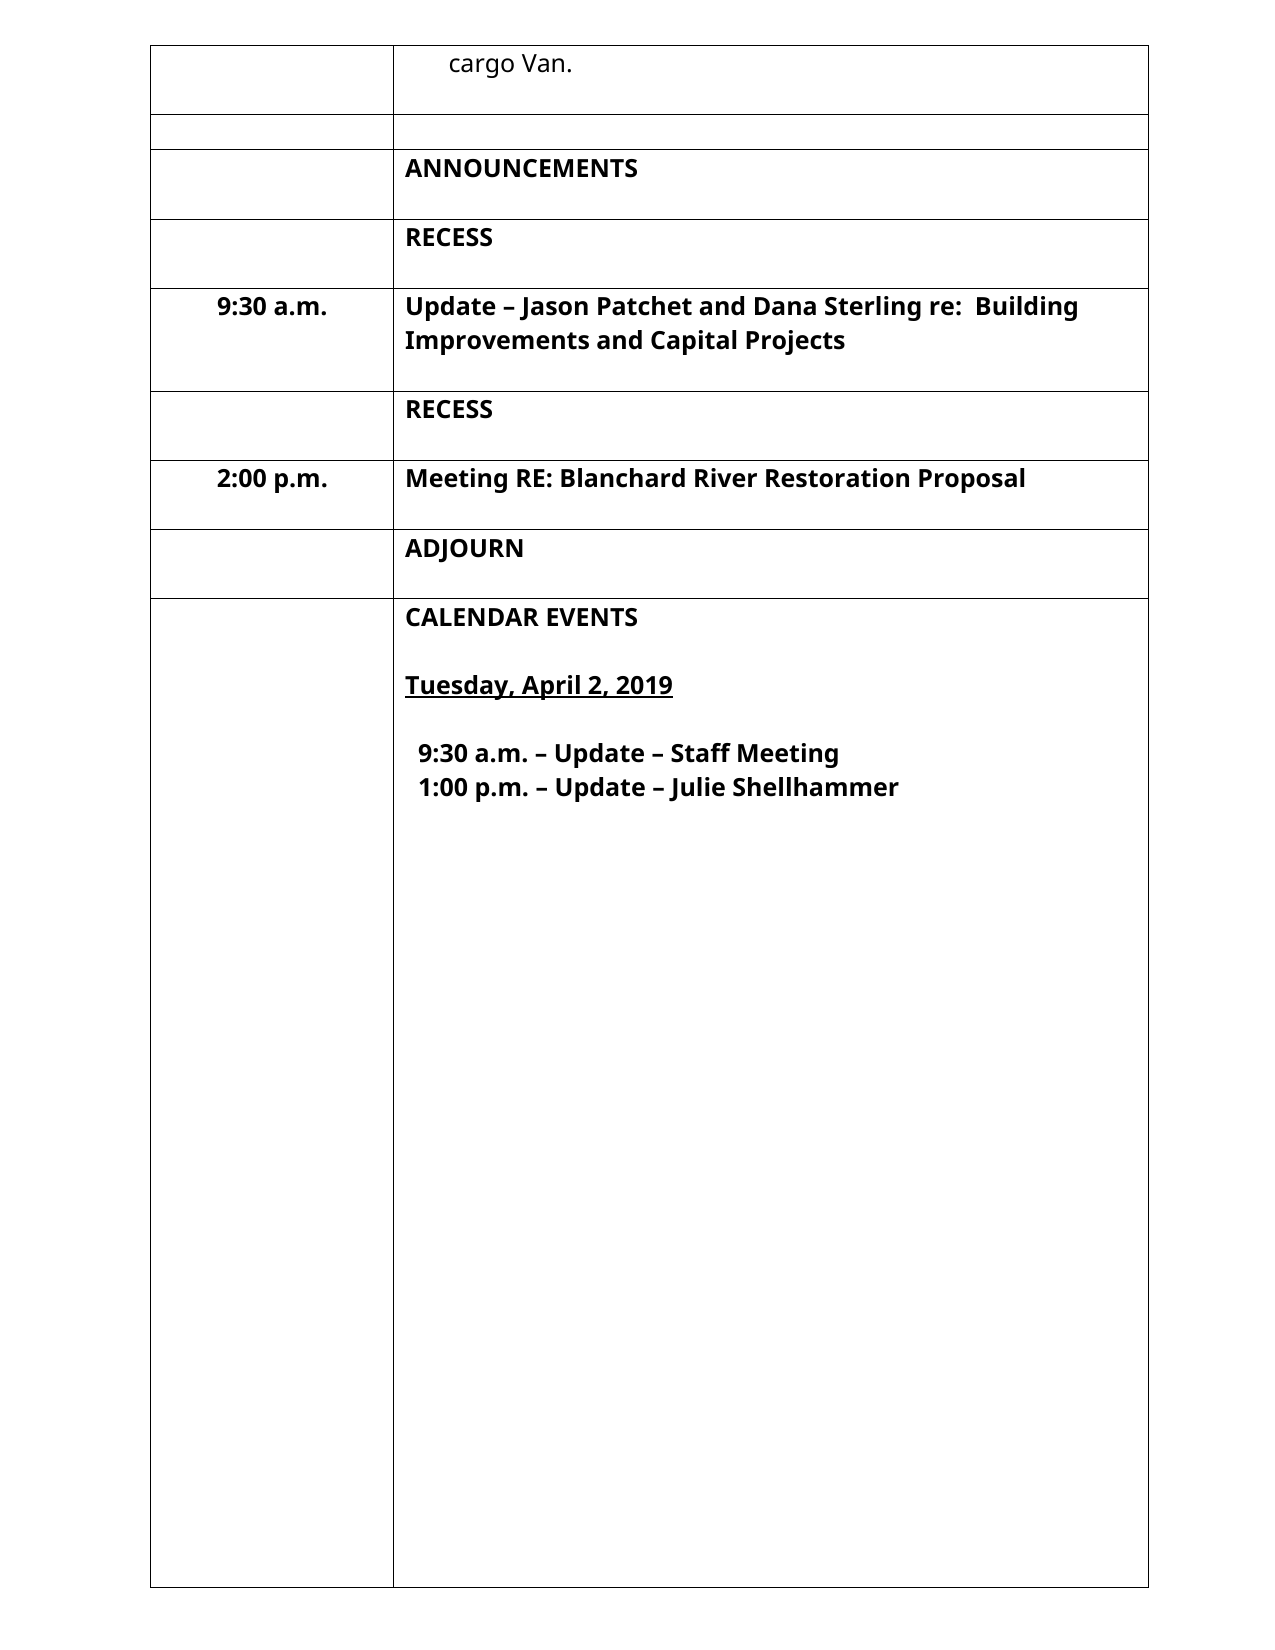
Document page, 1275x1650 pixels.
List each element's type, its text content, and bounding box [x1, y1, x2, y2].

table_cell [151, 220, 393, 288]
table_cell [151, 530, 393, 598]
table_cell [151, 115, 393, 149]
table_cell ANNOUNCEMENTS [394, 150, 1148, 218]
table_cell [151, 46, 393, 114]
table_cell RECESS [394, 220, 1148, 288]
table_cell ADJOURN [394, 530, 1148, 598]
table_cell [151, 392, 393, 460]
table_cell 2:00 p.m. [151, 461, 393, 529]
table_cell [394, 115, 1148, 149]
table_cell [151, 599, 393, 1587]
table_cell Meeting RE: Blanchard River Restoration Proposal [394, 461, 1148, 529]
table_cell 9:30 a.m. [151, 289, 393, 391]
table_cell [394, 599, 1148, 1587]
table_cell Update – Jason Patchet and Dana Sterling re: Building Improvements and Capital Projects [394, 289, 1148, 391]
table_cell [394, 46, 1148, 114]
table_cell RECESS [394, 392, 1148, 460]
table_cell [151, 150, 393, 218]
